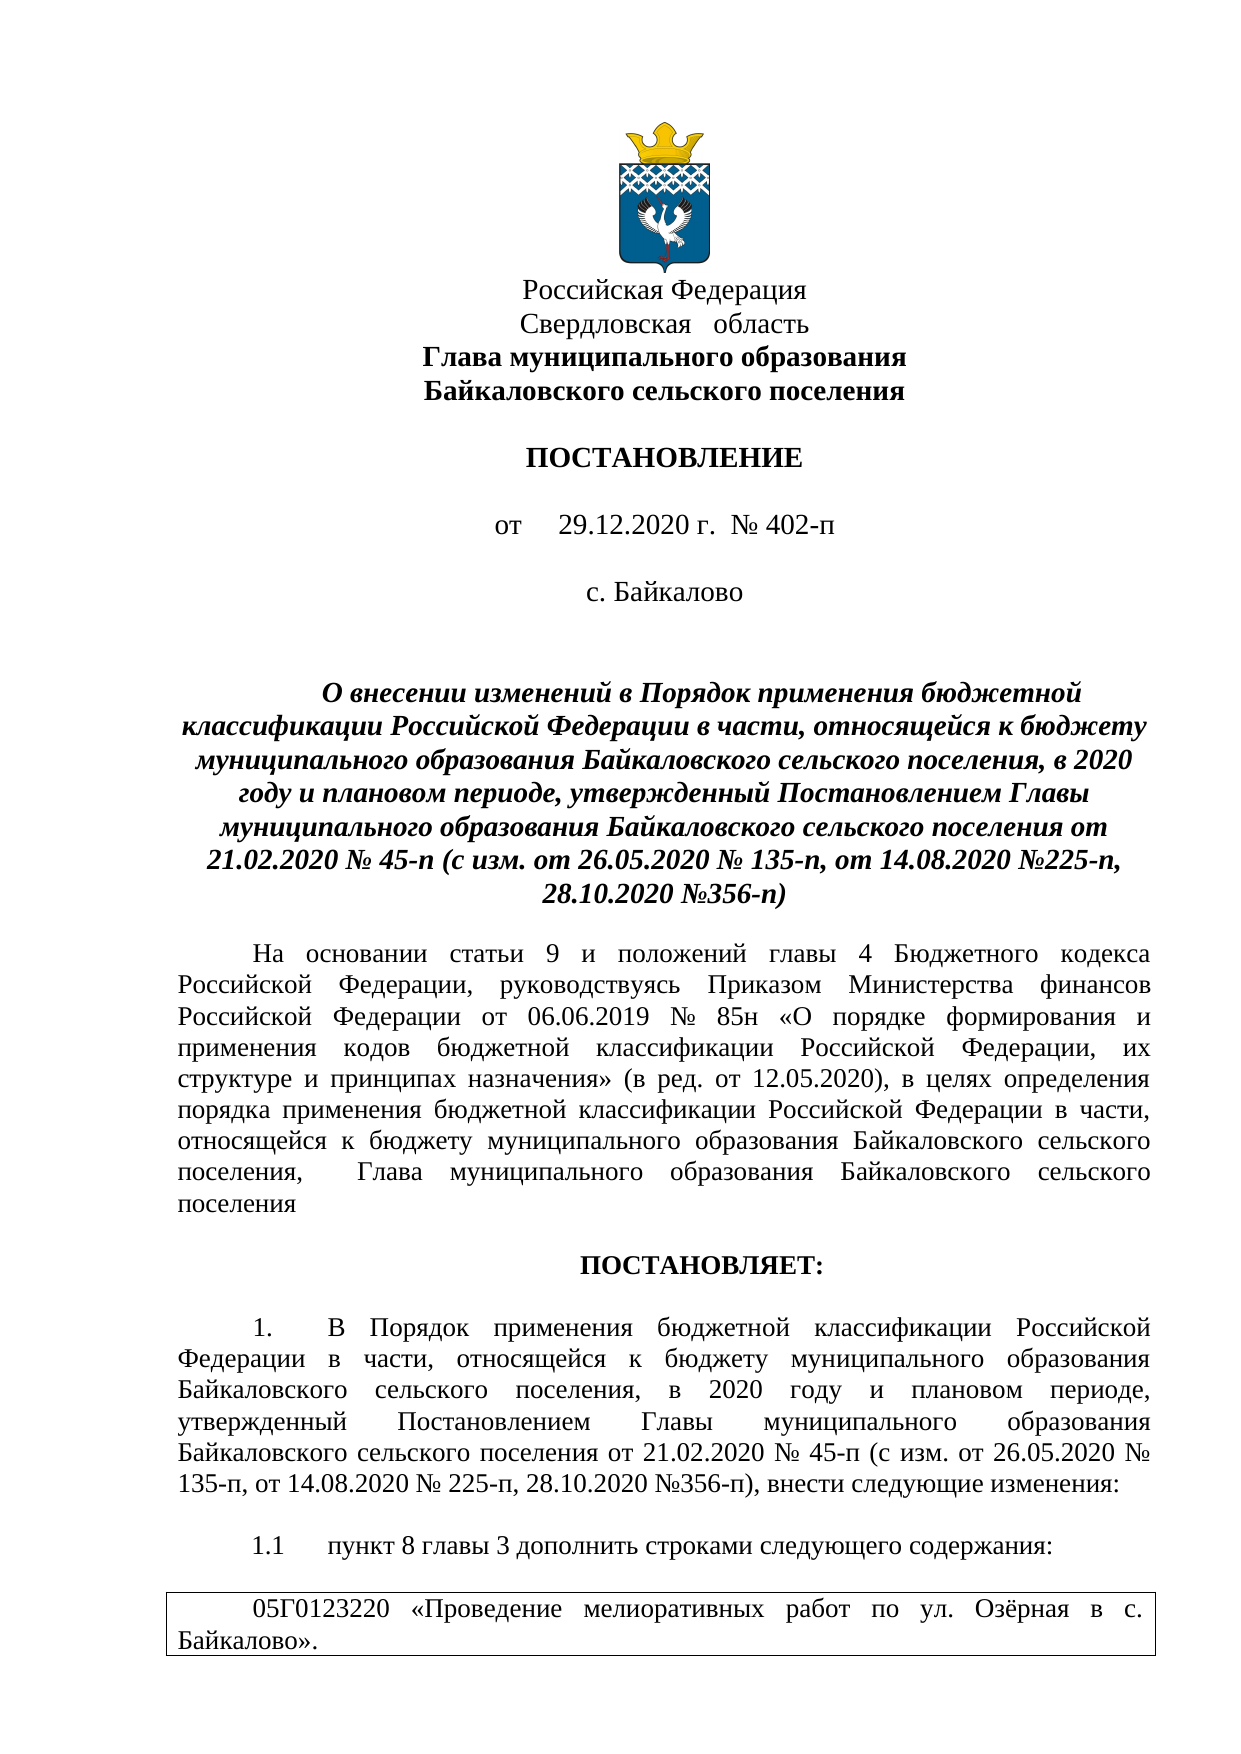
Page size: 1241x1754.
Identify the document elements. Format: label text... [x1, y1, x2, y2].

text ПОСТАНОВЛЯЕТ: [177, 1249, 1152, 1280]
text Свердловская область [177, 306, 1152, 339]
picture [638, 198, 691, 262]
text Байкаловского сельского поселения [177, 373, 1152, 406]
picture [619, 122, 710, 273]
text Российская Федерация [177, 272, 1152, 306]
text На основании статьи 9 и положений главы 4 Бюджетного кодекса Российской Федерации, руководствуясь Приказом Министерства финансов Российской Федерации от 06.06.2019 № 85н «О порядке формирования и применения кодов бюджетной классификации Российской Федерации, их структуре и принципах назначения» (в ред. от 12.05.2020), в целях определения порядка применения бюджетной классификации Российской Федерации в части, относящейся к бюджету муниципального образования Байкаловского сельского поселения, Глава муниципального образования Байкаловского сельского поселения [177, 937, 1152, 1218]
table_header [167, 1593, 1155, 1655]
list пункт 8 главы 3 дополнить строками следующего содержания: [177, 1529, 1152, 1560]
text О внесении изменений в Порядок применения бюджетной классификации Российской Федерации в части, относящейся к бюджету муниципального образования Байкаловского сельского поселения, в 2020 году и плановом периоде, утвержденный Постановлением Главы муниципального образования Байкаловского сельского поселения от 21.02.2020 № 45-п (с изм. от 26.05.2020 № 135-п, от 14.08.2020 №225-п, 28.10.2020 №356-п) [177, 675, 1152, 909]
text ПОСТАНОВЛЕНИЕ [177, 440, 1152, 473]
list В Порядок применения бюджетной классификации Российской Федерации в части, относящейся к бюджету муниципального образования Байкаловского сельского поселения, в 2020 году и плановом периоде, утвержденный Постановлением Главы муниципального образования Байкаловского сельского поселения от 21.02.2020 № 45-п (с изм. от 26.05.2020 № 135-п, от 14.08.2020 № 225-п, 28.10.2020 №356-п), внести следующие изменения: [177, 1311, 1152, 1498]
text Глава муниципального образования [177, 339, 1152, 373]
text с. Байкалово [177, 574, 1152, 608]
text от 29.12.2020 г. № 402-п [177, 507, 1152, 541]
